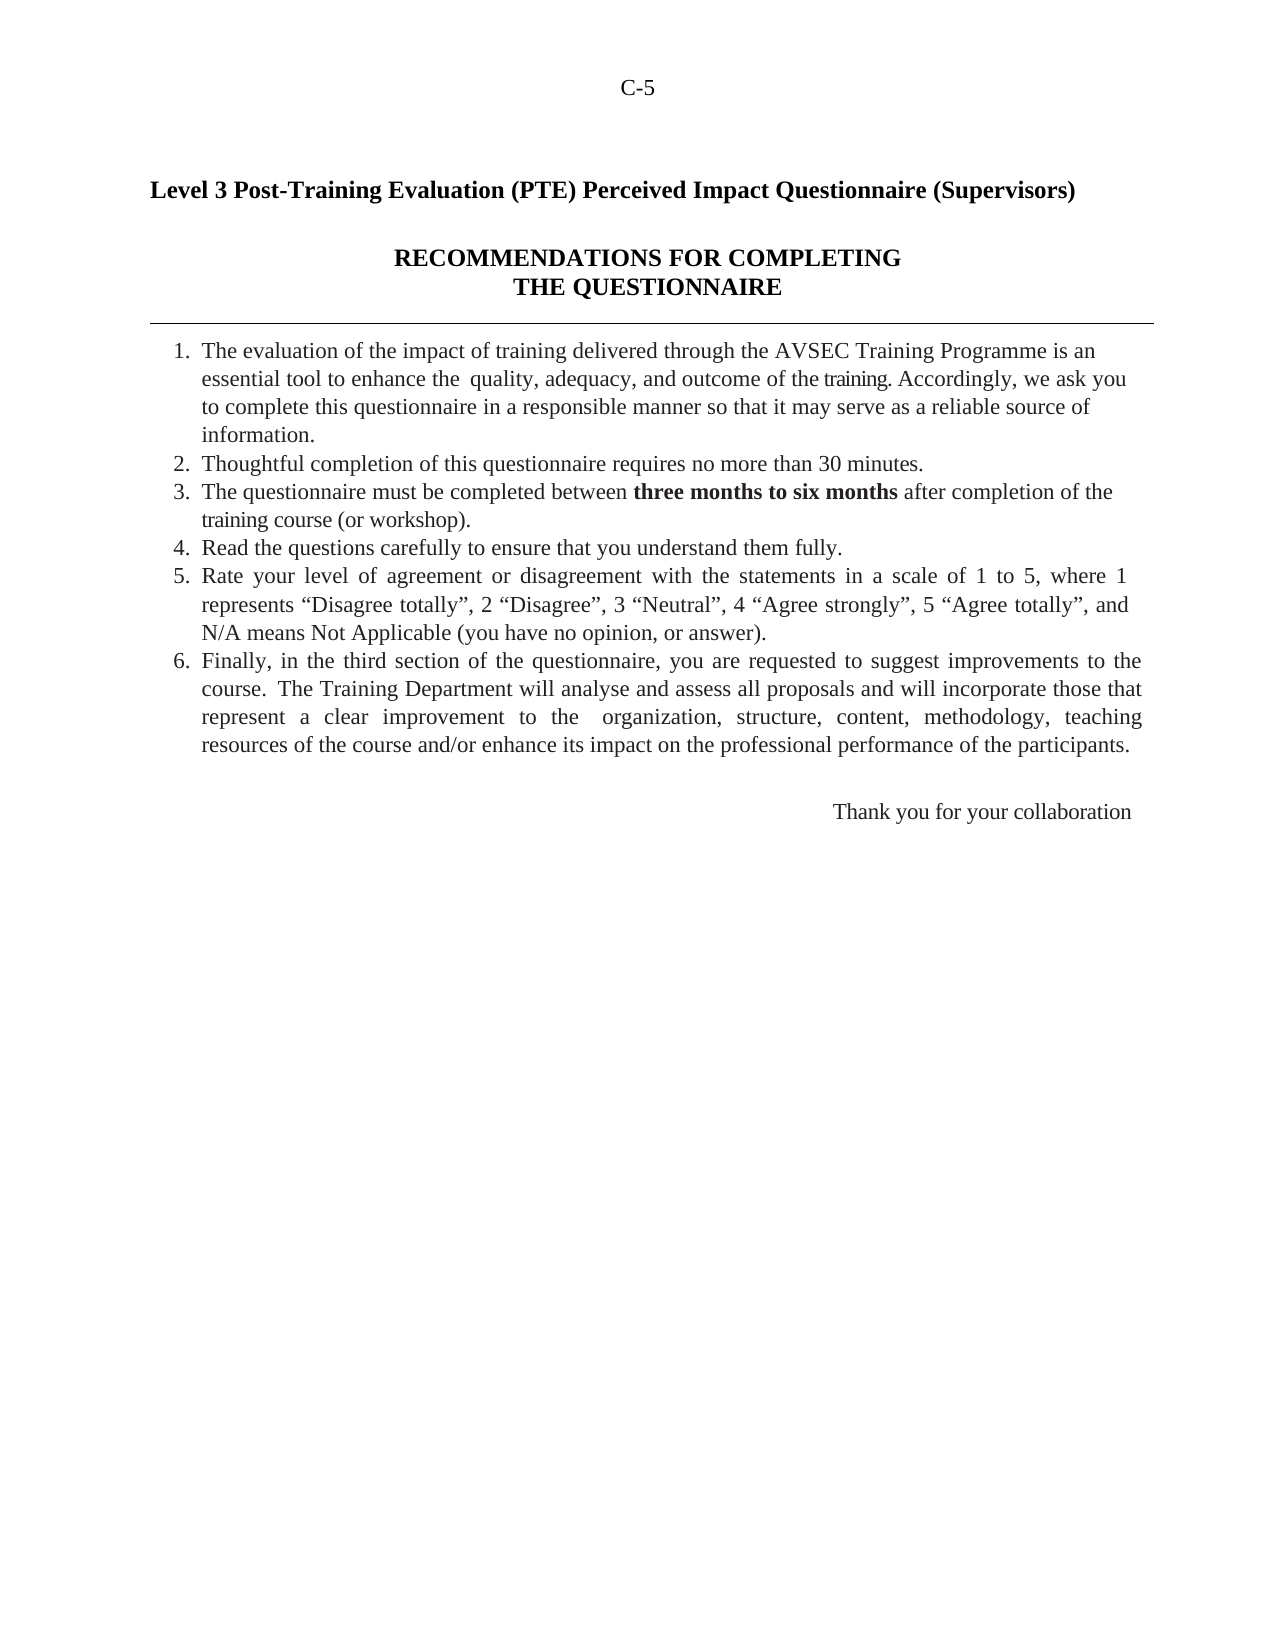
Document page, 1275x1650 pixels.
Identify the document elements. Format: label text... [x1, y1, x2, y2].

table_header RECOMMENDATIONS FOR COMPLETING THE QUESTIONNAIRE [150, 219, 1154, 323]
subtitle Level 3 Post-Training Evaluation (PTE) Perceived Impact Questionnaire (Supervisors) [150, 175, 1125, 204]
table_cell The evaluation of the impact of training delivered through the AVSEC Training Programme is an essential tool to enhance the quality, adequacy, and outcome of the training. Accordingly, we ask you to complete this questionnaire in a responsible manner so that it may serve as a reliable source of information. Thoughtful completion of this questionnaire requires no more than 30 minutes. The questionnaire must be completed between three months to six months after completion of the training course (or workshop). Read the questions carefully to ensure that you understand them fully. Rate your level of agreement or disagreement with the statements in a scale of 1 to 5, where 1 represents “Disagree totally”, 2 “Disagree”, 3 “Neutral”, 4 “Agree strongly”, 5 “Agree totally”, and N/A means Not Applicable (you have no opinion, or answer). Finally, in the third section of the questionnaire, you are requested to suggest improvements to the course. The Training Department will analyse and assess all proposals and will incorporate those that represent a clear improvement to the organization, structure, content, methodology, teaching resources of the course and/or enhance its impact on the professional performance of the participants. Thank you for your collaboration [150, 324, 1154, 856]
